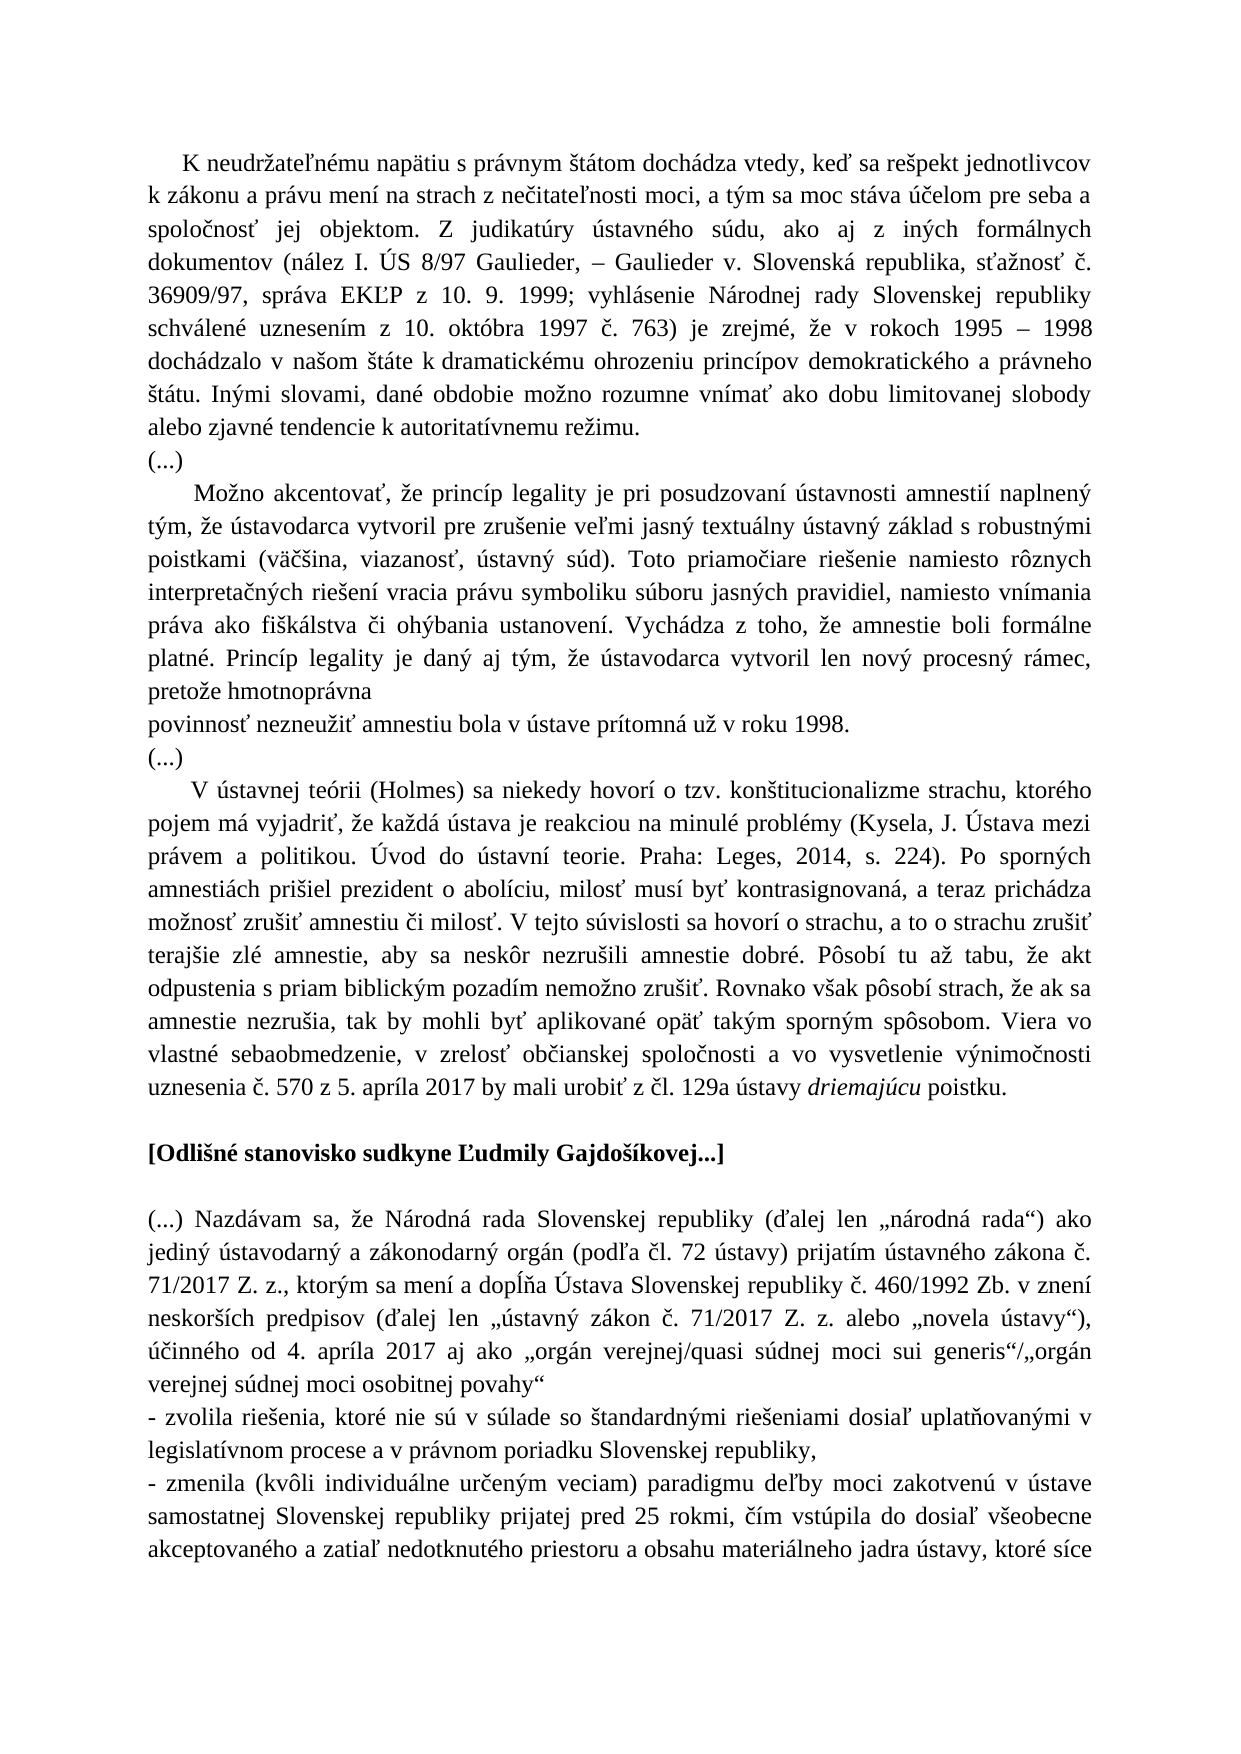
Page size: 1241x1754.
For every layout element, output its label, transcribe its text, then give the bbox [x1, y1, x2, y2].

text povinnosť nezneužiť amnestiu bola v ústave prítomná už v roku 1998. [148, 709, 1093, 738]
text (...) [148, 445, 1093, 473]
text - zvolila riešenia, ktoré nie sú v súlade so štandardnými riešeniami dosiaľ uplatňovanými v legislatívnom procese a v právnom poriadku Slovenskej republiky, [148, 1402, 1093, 1464]
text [148, 1468, 1093, 1563]
text V ústavnej teórii (Holmes) sa niekedy hovorí o tzv. konštitucionalizme strachu, ktorého pojem má vyjadriť, že každá ústava je reakciou na minulé problémy (Kysela, J. Ústava mezi právem a politikou. Úvod do ústavní teorie. Praha: Leges, 2014, s. 224). Po sporných amnestiách prišiel prezident o abolíciu, milosť musí byť kontrasignovaná, a teraz prichádza možnosť zrušiť amnestiu či milosť. V tejto súvislosti sa hovorí o strachu, a to o strachu zrušiť terajšie zlé amnestie, aby sa neskôr nezrušili amnestie dobré. Pôsobí tu až tabu, že akt odpustenia s priam biblickým pozadím nemožno zrušiť. Rovnako však pôsobí strach, že ak sa amnestie nezrušia, tak by mohli byť aplikované opäť takým sporným spôsobom. Viera vo vlastné sebaobmedzenie, v zrelosť občianskej spoločnosti a vo vysvetlenie výnimočnosti uznesenia č. 570 z 5. apríla 2017 by mali urobiť z čl. 129a ústavy driemajúcu poistku. [148, 775, 1093, 1101]
text [Odlišné stanovisko sudkyne Ľudmily Gajdošíkovej...] [148, 1138, 1093, 1167]
text Možno akcentovať, že princíp legality je pri posudzovaní ústavnosti amnestií naplnený tým, že ústavodarca vytvoril pre zrušenie veľmi jasný textuálny ústavný základ s robustnými poistkami (väčšina, viazanosť, ústavný súd). Toto priamočiare riešenie namiesto rôznych interpretačných riešení vracia právu symboliku súboru jasných pravidiel, namiesto vnímania práva ako fiškálstva či ohýbania ustanovení. Vychádza z toho, že amnestie boli formálne platné. Princíp legality je daný aj tým, že ústavodarca vytvoril len nový procesný rámec, pretože hmotnoprávna [148, 478, 1093, 705]
text (...) [148, 742, 1093, 771]
text K neudržateľnému napätiu s právnym štátom dochádza vtedy, keď sa rešpekt jednotlivcov k zákonu a právu mení na strach z nečitateľnosti moci, a tým sa moc stáva účelom pre seba a spoločnosť jej objektom. Z judikatúry ústavného súdu, ako aj z iných formálnych dokumentov (nález I. ÚS 8/97 Gaulieder, ‒ Gaulieder v. Slovenská republika, sťažnosť č. 36909/97, správa EKĽP z 10. 9. 1999; vyhlásenie Národnej rady Slovenskej republiky schválené uznesením z 10. októbra 1997 č. 763) je zrejmé, že v rokoch 1995 ‒ 1998 dochádzalo v našom štáte k dramatickému ohrozeniu princípov demokratického a právneho štátu. Inými slovami, dané obdobie možno rozumne vnímať ako dobu limitovanej slobody alebo zjavné tendencie k autoritatívnemu režimu. [148, 148, 1093, 441]
text (...) Nazdávam sa, že Národná rada Slovenskej republiky (ďalej len „národná rada“) ako jediný ústavodarný a zákonodarný orgán (podľa čl. 72 ústavy) prijatím ústavného zákona č. 71/2017 Z. z., ktorým sa mení a dopĺňa Ústava Slovenskej republiky č. 460/1992 Zb. v znení neskorších predpisov (ďalej len „ústavný zákon č. 71/2017 Z. z. alebo „novela ústavy“), účinného od 4. apríla 2017 aj ako „orgán verejnej/quasi súdnej moci sui generis“/„orgán verejnej súdnej moci osobitnej povahy“ [148, 1204, 1093, 1398]
